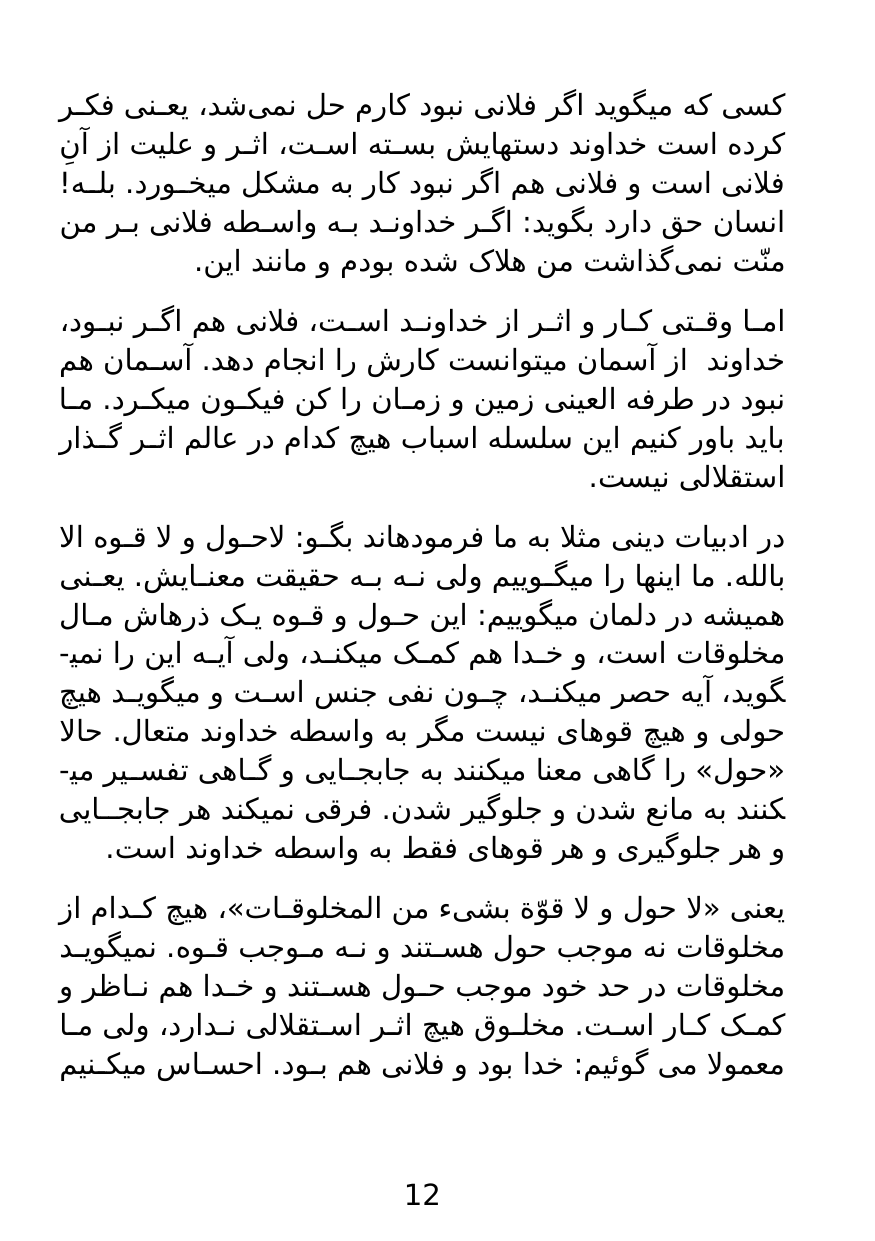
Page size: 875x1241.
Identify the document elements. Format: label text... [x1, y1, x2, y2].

text در ادبیات دینی مثلا به ما فرمودهاند بگو: لاحول و لا قوه الا بالله. ما اینها را میگوییم ولی نه به حقیقت معنایش. یعنی همیشه در دلمان میگوییم: این حول و قوه یک ذرهاش مال مخلوقات است، و خدا هم کمک میکند، ولی آیه این را نمیگوید، آیه حصر میکند، چون نفی جنس است و میگوید هیچ حولی و هیچ قوهای نیست مگر به واسطه خداوند متعال. حالا «حول» را گاهی معنا میکنند به جابجایی و گاهی تفسیر میکنند به مانع شدن و جلوگیر شدن. فرقی نمیکند هر جابجایی و هر جلوگیری و هر قوهای فقط به واسطه خداوند است. [59, 520, 785, 866]
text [59, 891, 785, 1081]
text اما وقتی کار و اثر از خداوند است، فلانی هم اگر نبود، خداوند از آسمان میتوانست کارش را انجام دهد. آسمان هم نبود در طرفه العینی زمین و زمان را کن فیکون میکرد. ما باید باور کنیم این سلسله اسباب هیچ کدام در عالم اثر گذار استقلالی نیست. [59, 304, 785, 494]
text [59, 89, 785, 278]
